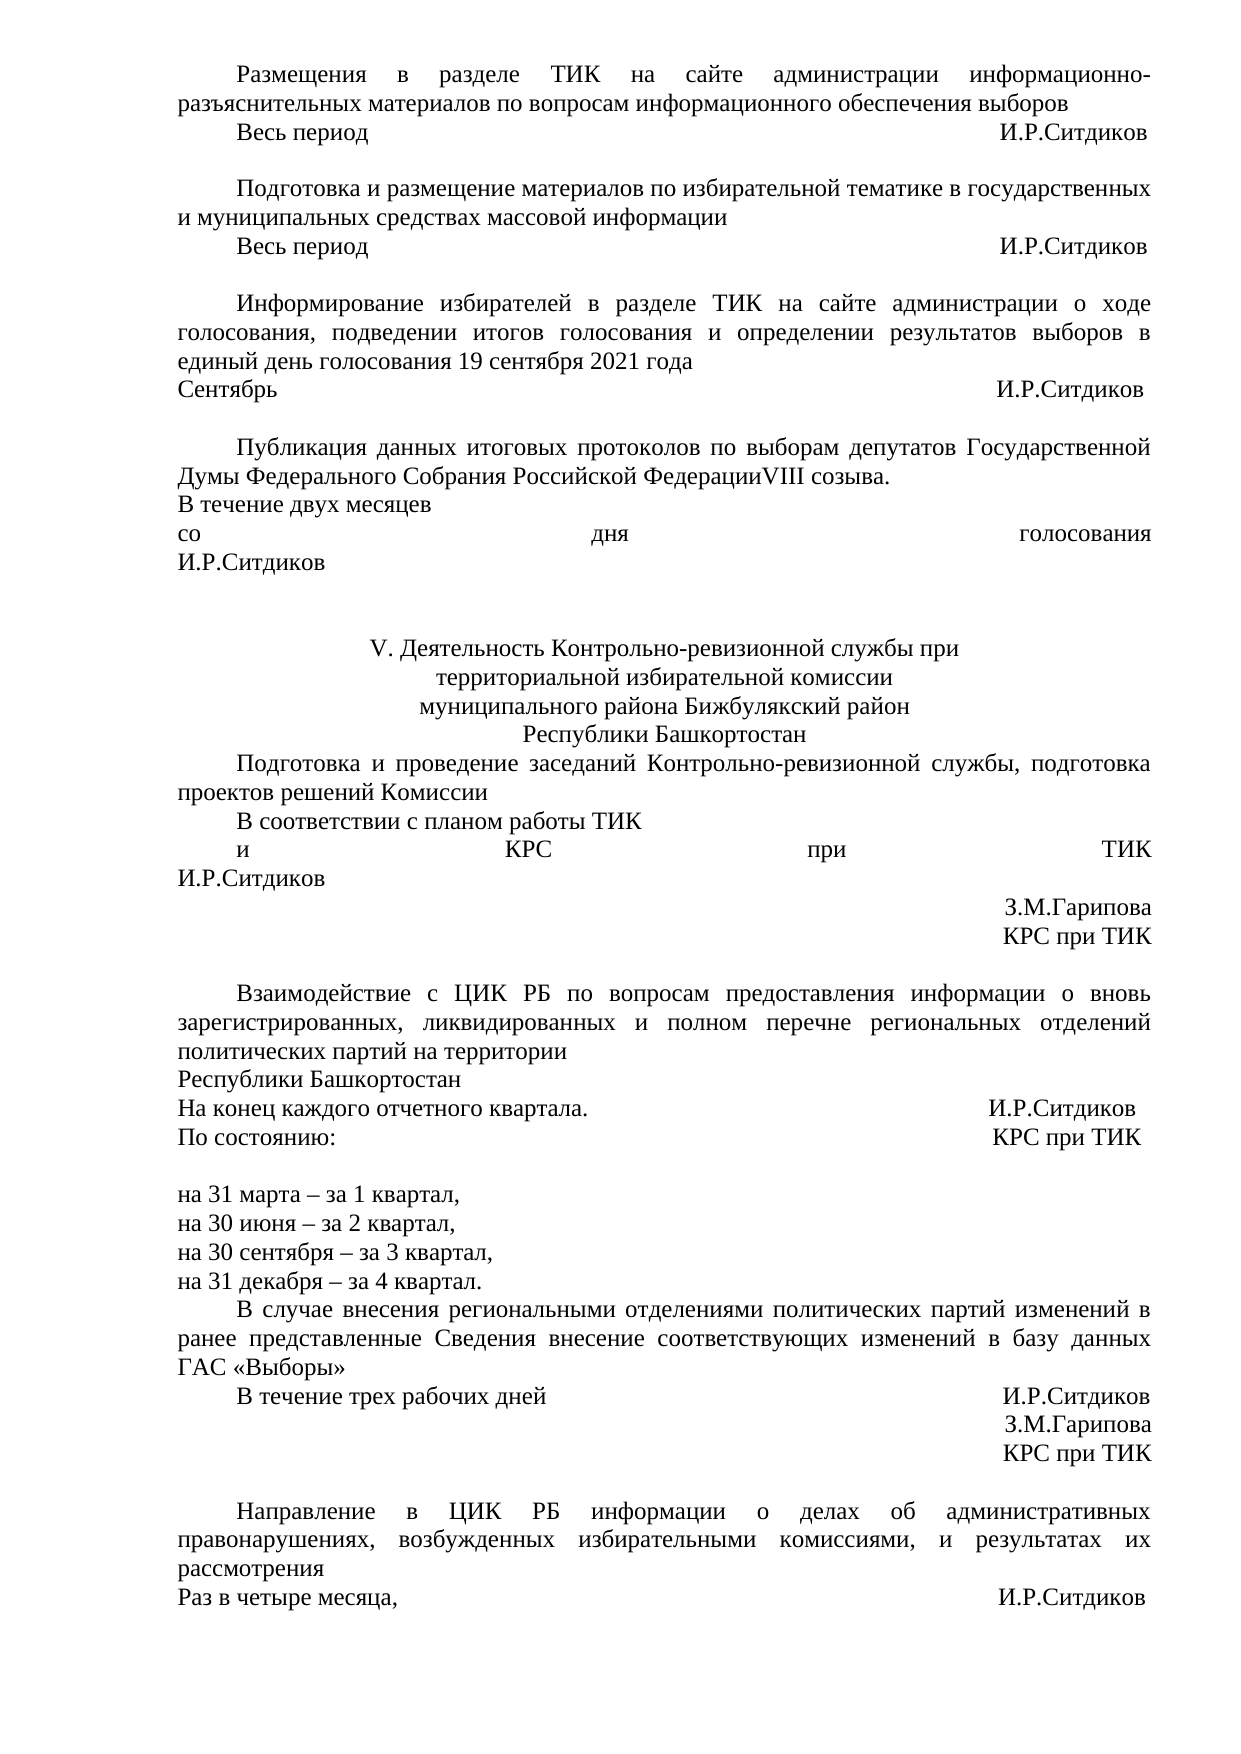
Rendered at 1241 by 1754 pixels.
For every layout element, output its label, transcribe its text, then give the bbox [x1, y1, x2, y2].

text В соответствии с планом работы ТИК [177, 806, 1152, 834]
text З.М.Гарипова [177, 892, 1152, 921]
text Подготовка и размещение материалов по избирательной тематике в государственных и муниципальных средствах массовой информации [177, 173, 1152, 231]
text КРС при ТИК [177, 921, 1152, 949]
text Раз в четыре месяца, И.Р.Ситдиков [177, 1582, 1152, 1611]
text КРС при ТИК [177, 1438, 1152, 1467]
text на 31 марта – за 1 квартал, [177, 1179, 1152, 1208]
text Размещения в разделе ТИК на сайте администрации информационно-разъяснительных материалов по вопросам информационного обеспечения выборов [177, 59, 1152, 117]
text на 31 декабря – за 4 квартал. [177, 1266, 1152, 1294]
text и КРС при ТИК И.Р.Ситдиков [177, 834, 1152, 892]
text Республики Башкортостан [177, 719, 1152, 748]
text территориальной избирательной комиссии [177, 662, 1152, 691]
text В течение трех рабочих дней И.Р.Ситдиков [177, 1381, 1152, 1409]
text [177, 117, 1152, 145]
text V. Деятельность Контрольно-ревизионной службы при [177, 633, 1152, 662]
text со дня голосования И.Р.Ситдиков [177, 518, 1152, 576]
text Взаимодействие с ЦИК РБ по вопросам предоставления информации о вновь зарегистрированных, ликвидированных и полном перечне региональных отделений политических партий на территории [177, 978, 1152, 1064]
text на 30 июня – за 2 квартал, [177, 1208, 1152, 1237]
text Сентябрь И.Р.Ситдиков [177, 374, 1152, 403]
text По состоянию: КРС при ТИК [177, 1122, 1152, 1151]
text З.М.Гарипова [177, 1409, 1152, 1438]
text Республики Башкортостан [177, 1064, 1152, 1093]
text В случае внесения региональными отделениями политических партий изменений в ранее представленные Сведения внесение соответствующих изменений в базу данных ГАС «Выборы» [177, 1294, 1152, 1381]
text Направление в ЦИК РБ информации о делах об административных правонарушениях, возбужденных избирательными комиссиями, и результатах их рассмотрения [177, 1496, 1152, 1582]
text Весь период И.Р.Ситдиков [177, 231, 1152, 259]
text На конец каждого отчетного квартала. И.Р.Ситдиков [177, 1093, 1152, 1122]
text Подготовка и проведение заседаний Контрольно-ревизионной службы, подготовка проектов решений Комиссии [177, 748, 1152, 806]
text Информирование избирателей в разделе ТИК на сайте администрации о ходе голосования, подведении итогов голосования и определении результатов выборов в единый день голосования 19 сентября 2021 года [177, 288, 1152, 374]
text В течение двух месяцев [177, 489, 1152, 518]
text на 30 сентября – за 3 квартал, [177, 1237, 1152, 1266]
text Публикация данных итоговых протоколов по выборам депутатов Государственной Думы Федерального Собрания Российской ФедерацииVIII созыва. [177, 432, 1152, 489]
text муниципального района Бижбулякский район [177, 691, 1152, 719]
